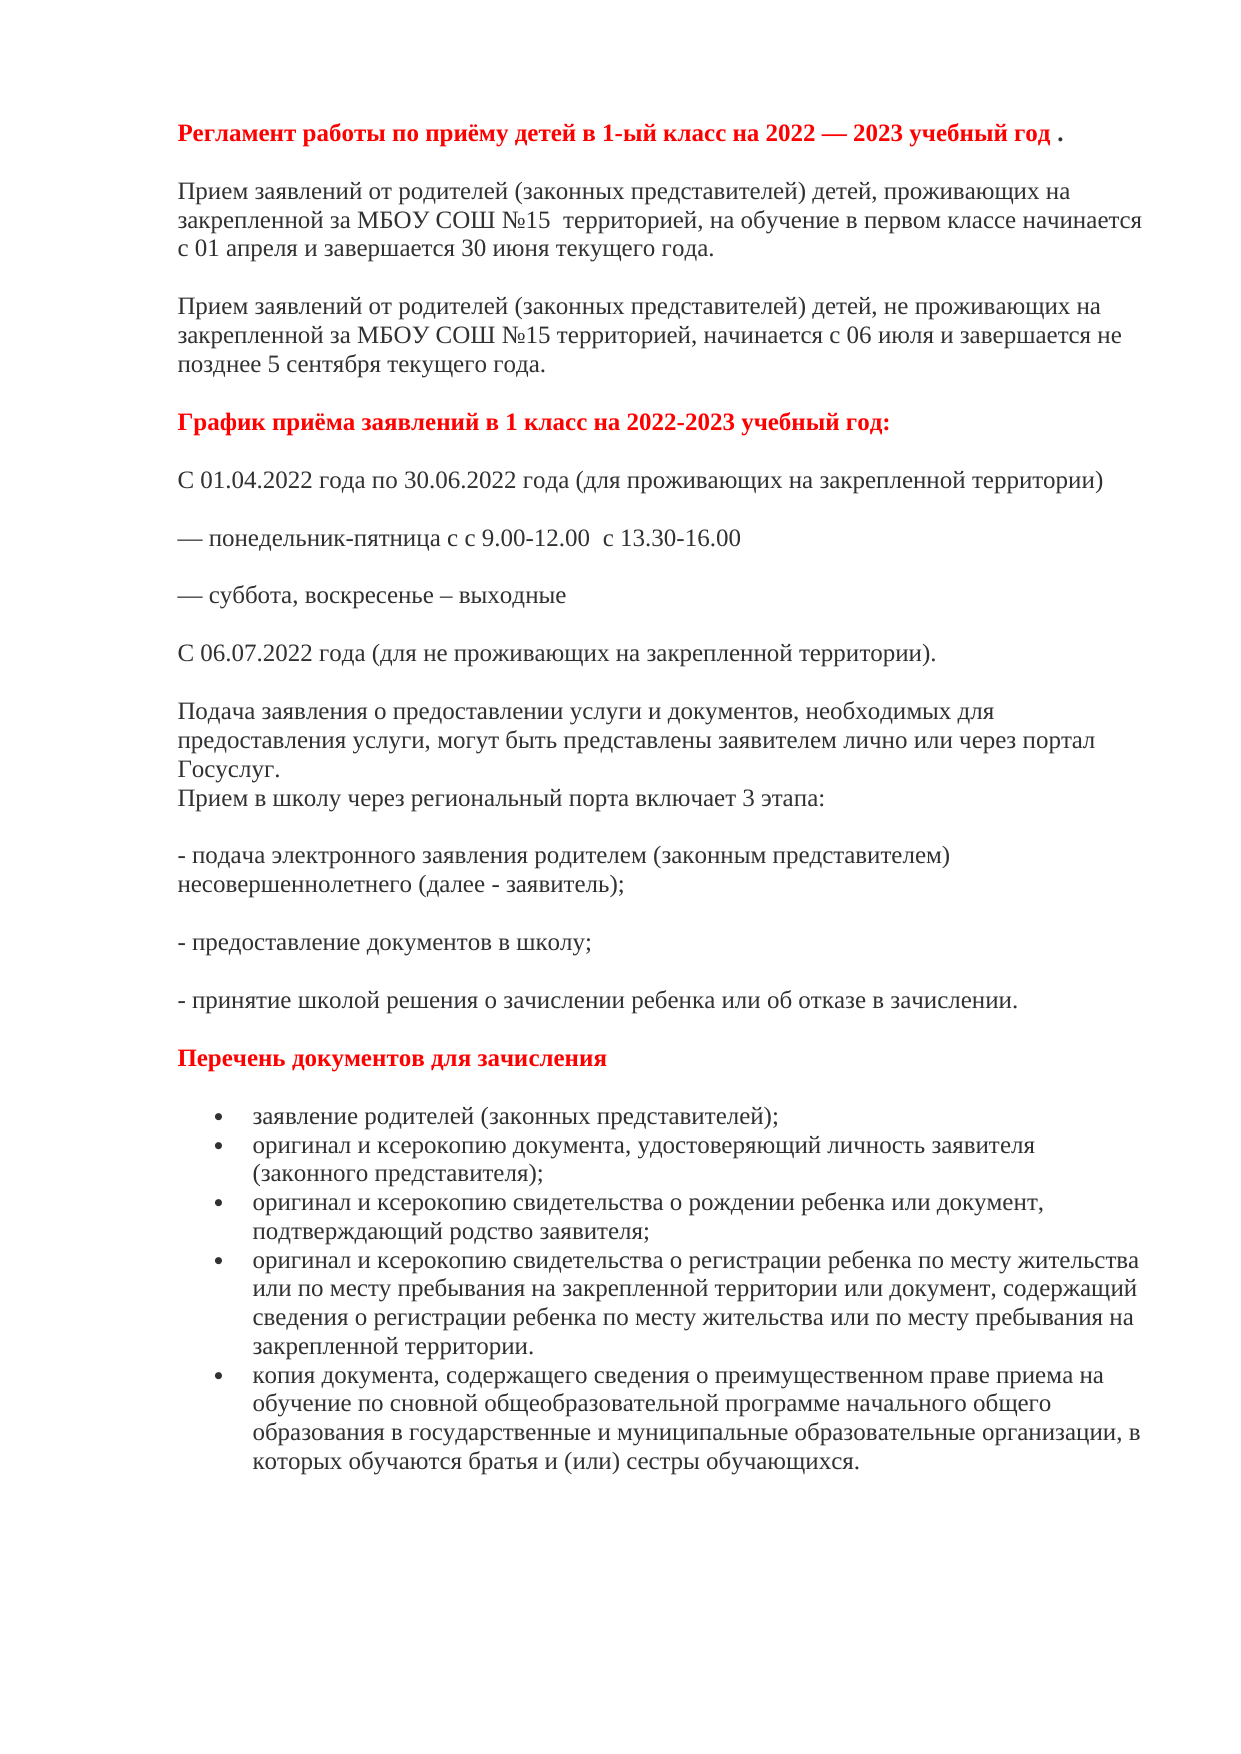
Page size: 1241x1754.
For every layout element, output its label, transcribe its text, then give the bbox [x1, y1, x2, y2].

text Перечень документов для зачисления [177, 1043, 1152, 1072]
list оригинал и ксерокопию документа, удостоверяющий личность заявителя (законного представителя); [215, 1130, 1152, 1187]
text - предоставление документов в школу; [177, 927, 1152, 956]
text - подача электронного заявления родителем (законным представителем) несовершеннолетнего (далее - заявитель); [177, 841, 1152, 898]
text График приёма заявлений в 1 класс на 2022-2023 учебный год: [177, 407, 1152, 436]
text Регламент работы по приёму детей в 1-ый класс на 2022 — 2023 учебный год . [177, 118, 1152, 147]
text Прием заявлений от родителей (законных представителей) детей, проживающих на закрепленной за МБОУ СОШ №15 территорией, на обучение в первом классе начинается c 01 апреля и завершается 30 июня текущего года. [177, 176, 1152, 262]
text Прием в школу через региональный порта включает 3 этапа: [177, 783, 1152, 811]
text — суббота, воскресенье – выходные [177, 581, 1152, 609]
list заявление родителей (законных представителей); [215, 1101, 1152, 1130]
text С 01.04.2022 года по 30.06.2022 года (для проживающих на закрепленной территории) [177, 465, 1152, 493]
text — понедельник-пятница с с 9.00-12.00 с 13.30-16.00 [177, 523, 1152, 551]
list копия документа, содержащего сведения о преимущественном праве приема на обучение по сновной общеобразовательной программе начального общего образования в государственные и муниципальные образовательные организации, в которых обучаются братья и (или) сестры обучающихся. [215, 1360, 1152, 1475]
text - принятие школой решения о зачислении ребенка или об отказе в зачислении. [177, 985, 1152, 1014]
text Подача заявления о предоставлении услуги и документов, необходимых для предоставления услуги, могут быть представлены заявителем лично или через портал Госуслуг. [177, 696, 1152, 783]
list оригинал и ксерокопию свидетельства о регистрации ребенка по месту жительства или по месту пребывания на закрепленной территории или документ, содержащий сведения о регистрации ребенка по месту жительства или по месту пребывания на закрепленной территории. [215, 1245, 1152, 1360]
text С 06.07.2022 года (для не проживающих на закрепленной территории). [177, 638, 1152, 667]
text Прием заявлений от родителей (законных представителей) детей, не проживающих на закрепленной за МБОУ СОШ №15 территорией, начинается с 06 июля и завершается не позднее 5 сентября текущего года. [177, 291, 1152, 378]
list оригинал и ксерокопию свидетельства о рождении ребенка или документ, подтверждающий родство заявителя; [215, 1187, 1152, 1245]
